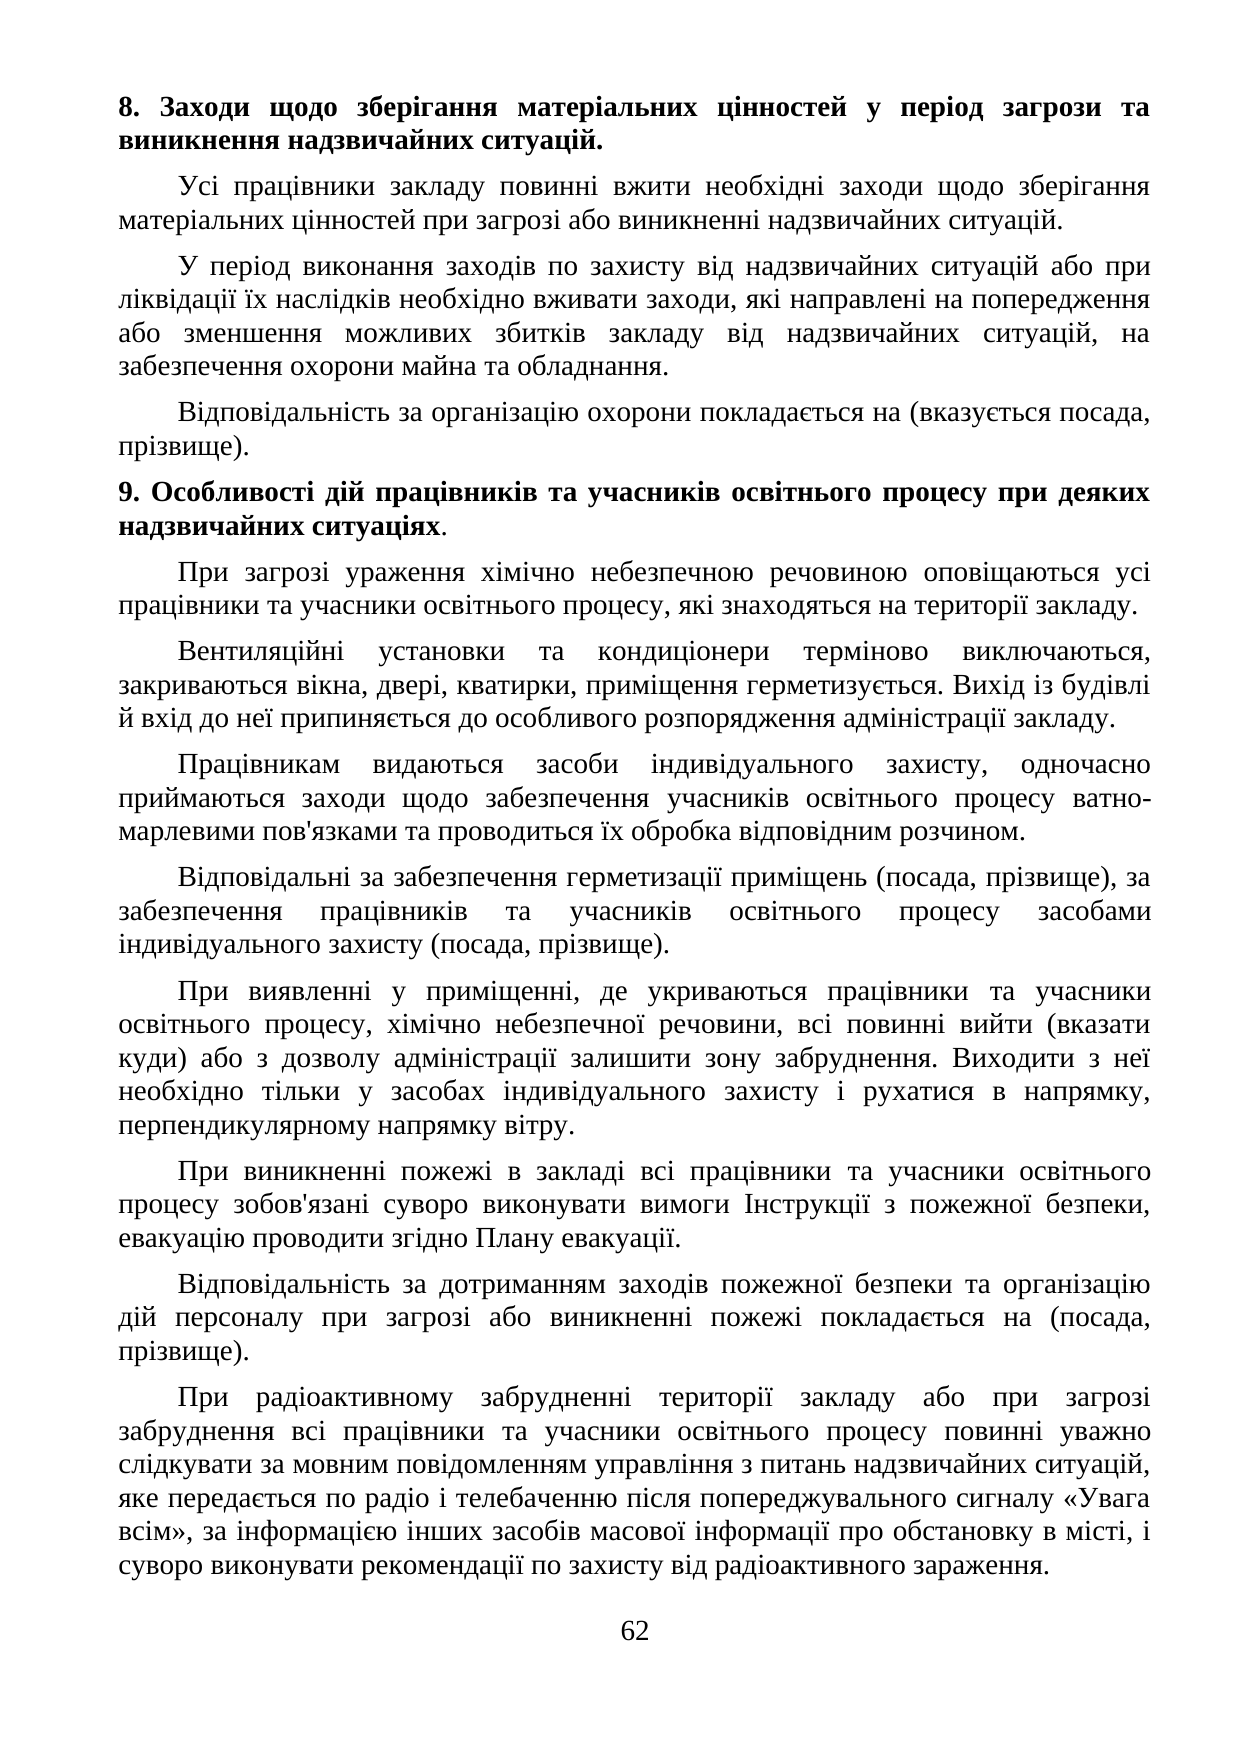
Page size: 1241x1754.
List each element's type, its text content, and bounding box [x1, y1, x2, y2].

text Працівникам видаються засоби індивідуального захисту, одночасно приймаються заходи щодо забезпечення учасників освітнього процесу ватно-марлевими пов'язками та проводиться їх обробка відповідним розчином. [118, 746, 1152, 847]
text При радіоактивному забрудненні території закладу або при загрозі забруднення всі працівники та учасники освітнього процесу повинні уважно слідкувати за мовним повідомленням управління з питань надзвичайних ситуацій, яке передається по радіо і телебаченню після попереджувального сигналу «Увага всім», за інформацією інших засобів масової інформації про обстановку в місті, і суворо виконувати рекомендації по захисту від радіоактивного зараження. [118, 1379, 1152, 1580]
text 9. Особливості дій працівників та учасників освітнього процесу при деяких надзвичайних ситуаціях. [118, 474, 1152, 541]
text Вентиляційні установки та кондиціонери терміново виключаються, закриваються вікна, двері, кватирки, приміщення герметизується. Вихід із будівлі й вхід до неї припиняється до особливого розпорядження адміністрації закладу. [118, 633, 1152, 734]
text При виявленні у приміщенні, де укриваються працівники та учасники освітнього процесу, хімічно небезпечної речовини, всі повинні вийти (вказати куди) або з дозволу адміністрації залишити зону забруднення. Виходити з неї необхідно тільки у засобах індивідуального захисту і рухатися в напрямку, перпендикулярному напрямку вітру. [118, 973, 1152, 1140]
text При загрозі ураження хімічно небезпечною речовиною оповіщаються усі працівники та учасники освітнього процесу, які знаходяться на території закладу. [118, 554, 1152, 621]
text 8. Заходи щодо зберігання матеріальних цінностей у період загрози та виникнення надзвичайних ситуацій. [118, 89, 1152, 156]
text У період виконання заходів по захисту від надзвичайних ситуацій або при ліквідації їх наслідків необхідно вживати заходи, які направлені на попередження або зменшення можливих збитків закладу від надзвичайних ситуацій, на забезпечення охорони майна та обладнання. [118, 248, 1152, 382]
text Усі працівники закладу повинні вжити необхідні заходи щодо зберігання матеріальних цінностей при загрозі або виникненні надзвичайних ситуацій. [118, 168, 1152, 235]
text Відповідальність за дотриманням заходів пожежної безпеки та організацію дій персоналу при загрозі або виникненні пожежі покладається на (посада, прізвище). [118, 1266, 1152, 1367]
text Відповідальні за забезпечення герметизації приміщень (посада, прізвище), за забезпечення працівників та учасників освітнього процесу засобами індивідуального захисту (посада, прізвище). [118, 859, 1152, 960]
text При виникненні пожежі в закладі всі працівники та учасники освітнього процесу зобов'язані суворо виконувати вимоги Інструкції з пожежної безпеки, евакуацію проводити згідно Плану евакуації. [118, 1153, 1152, 1253]
text Відповідальність за організацію охорони покладається на (вказується посада, прізвище). [118, 394, 1152, 462]
